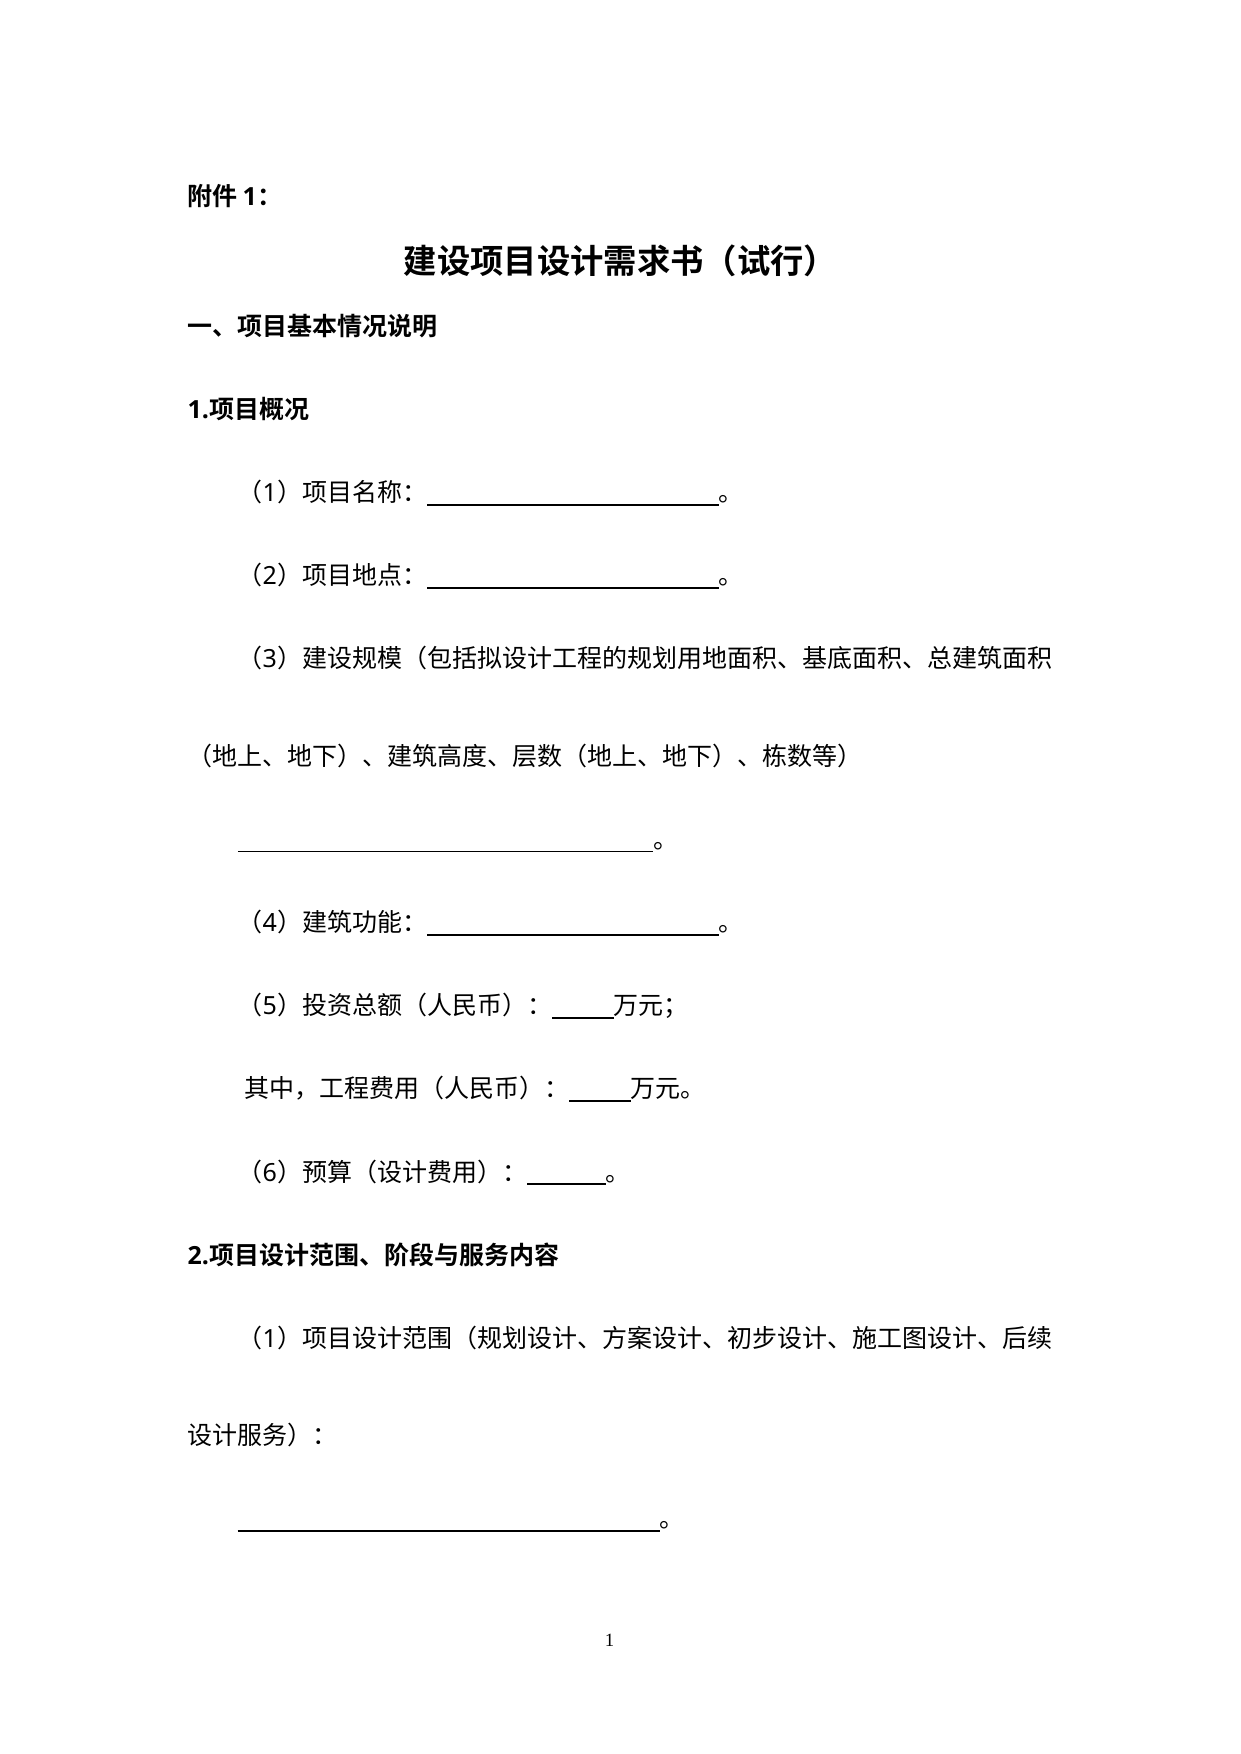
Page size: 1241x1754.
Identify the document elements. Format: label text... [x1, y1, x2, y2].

text 附件1： [187, 162, 1044, 227]
text 。 [187, 805, 1053, 870]
text 其中，工程费用（人民币）： 万元。 [187, 1054, 1053, 1119]
text 2.项目设计范围、阶段与服务内容 [187, 1221, 1053, 1286]
text （1）项目设计范围（规划设计、方案设计、初步设计、施工图设计、后续设计服务）： [187, 1304, 1053, 1466]
text （2）项目地点： 。 [187, 541, 1053, 606]
text （1）项目名称： 。 [187, 458, 1053, 523]
text 。 [187, 1484, 1053, 1549]
text 建设项目设计需求书（试行） [187, 227, 1053, 292]
text 1.项目概况 [187, 375, 1053, 440]
text （3）建设规模（包括拟设计工程的规划用地面积、基底面积、总建筑面积（地上、地下）、建筑高度、层数（地上、地下）、栋数等） [187, 624, 1053, 787]
text 一、项目基本情况说明 [187, 292, 1053, 357]
text （6）预算（设计费用）： 。 [187, 1138, 1053, 1203]
text （4）建筑功能： 。 [187, 888, 1053, 953]
text （5）投资总额（人民币）： 万元； [187, 971, 1053, 1036]
